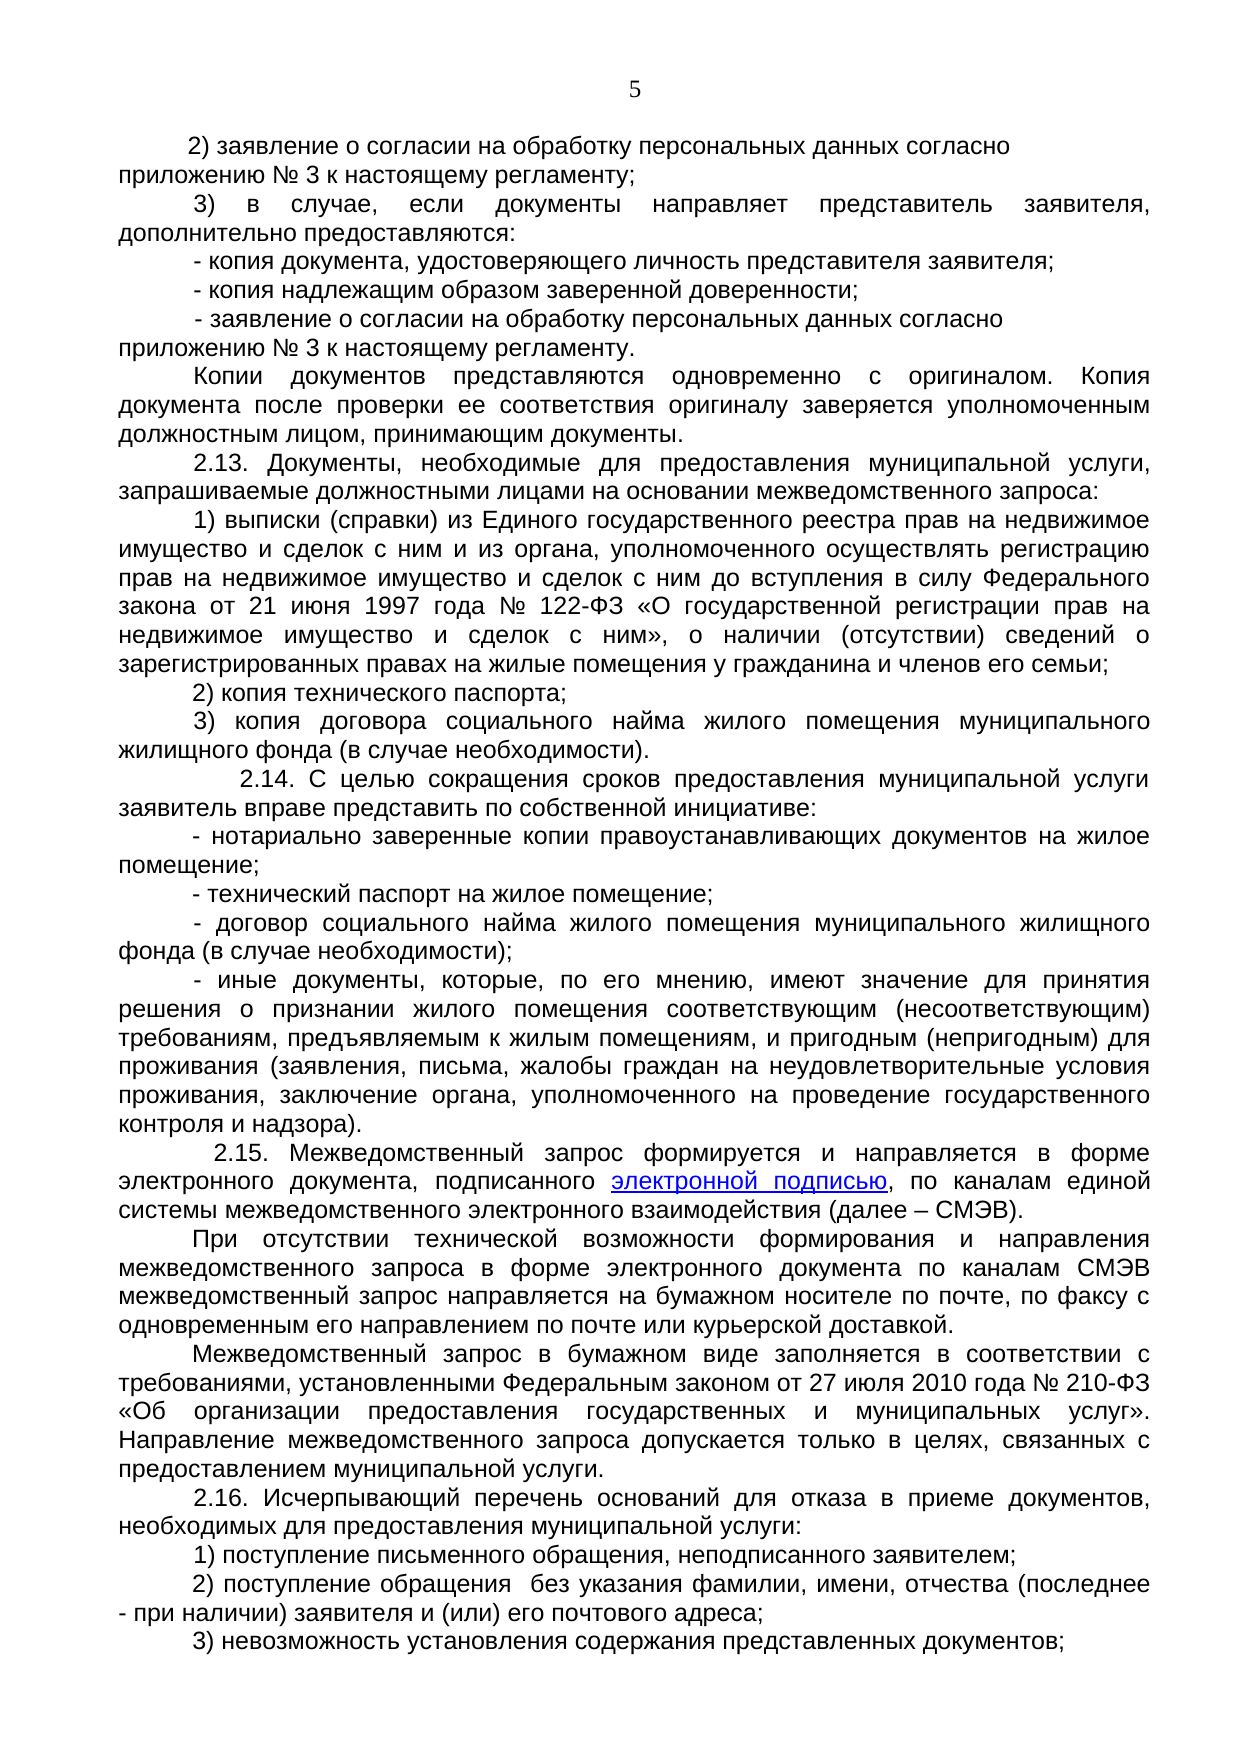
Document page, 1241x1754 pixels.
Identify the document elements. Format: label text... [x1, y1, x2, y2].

text 2) копия технического паспорта; [118, 678, 1152, 706]
text - нотариально заверенные копии правоустанавливающих документов на жилое помещение; [118, 821, 1152, 879]
text 2.14. С целью сокращения сроков предоставления муниципальной услуги заявитель вправе представить по собственной инициативе: [118, 764, 1152, 821]
text Копии документов представляются одновременно с оригиналом. Копия документа после проверки ее соответствия оригиналу заверяется уполномоченным должностным лицом, принимающим документы. [118, 361, 1152, 448]
text 1) поступление письменного обращения, неподписанного заявителем; [118, 1540, 1152, 1569]
text 2.16. Исчерпывающий перечень оснований для отказа в приеме документов, необходимых для предоставления муниципальной услуги: [118, 1483, 1152, 1540]
text 2) поступление обращения без указания фамилии, имени, отчества (последнее - при наличии) заявителя и (или) его почтового адреса; [118, 1569, 1152, 1626]
text 2.13. Документы, необходимые для предоставления муниципальной услуги, запрашиваемые должностными лицами на основании межведомственного запроса: [118, 448, 1152, 505]
text 3) невозможность установления содержания представленных документов; [118, 1626, 1152, 1655]
text - заявление о согласии на обработку персональных данных согласно приложению № 3 к настоящему регламенту. [118, 304, 1152, 361]
text - копия документа, удостоверяющего личность представителя заявителя; [118, 246, 1152, 275]
text - договор социального найма жилого помещения муниципального жилищного фонда (в случае необходимости); [118, 908, 1152, 965]
text Межведомственный запрос в бумажном виде заполняется в соответствии с требованиями, установленными Федеральным законом от 27 июля 2010 года № 210-ФЗ «Об организации предоставления государственных и муниципальных услуг». Направление межведомственного запроса допускается только в целях, связанных с предоставлением муниципальной услуги. [118, 1339, 1152, 1483]
text 3) копия договора социального найма жилого помещения муниципального жилищного фонда (в случае необходимости). [118, 706, 1152, 764]
text 2) заявление о согласии на обработку персональных данных согласно приложению № 3 к настоящему регламенту; [118, 131, 1152, 189]
text При отсутствии технической возможности формирования и направления межведомственного запроса в форме электронного документа по каналам СМЭВ межведомственный запрос направляется на бумажном носителе по почте, по факсу с одновременным его направлением по почте или курьерской доставкой. [118, 1224, 1152, 1339]
text 1) выписки (справки) из Единого государственного реестра прав на недвижимое имущество и сделок с ним и из органа, уполномоченного осуществлять регистрацию прав на недвижимое имущество и сделок с ним до вступления в силу Федерального закона от 21 июня 1997 года № 122-ФЗ «О государственной регистрации прав на недвижимое имущество и сделок с ним», о наличии (отсутствии) сведений о зарегистрированных правах на жилые помещения у гражданина и членов его семьи; [118, 505, 1152, 678]
text 3) в случае, если документы направляет представитель заявителя, дополнительно предоставляются: [118, 189, 1152, 246]
text - иные документы, которые, по его мнению, имеют значение для принятия решения о признании жилого помещения соответствующим (несоответствующим) требованиям, предъявляемым к жилым помещениям, и пригодным (непригодным) для проживания (заявления, письма, жалобы граждан на неудовлетворительные условия проживания, заключение органа, уполномоченного на проведение государственного контроля и надзора). [118, 965, 1152, 1138]
text 2.15. Межведомственный запрос формируется и направляется в форме электронного документа, подписанного электронной подписью, по каналам единой системы межведомственного электронного взаимодействия (далее – СМЭВ). [118, 1138, 1152, 1224]
text - копия надлежащим образом заверенной доверенности; [118, 275, 1152, 304]
text - технический паспорт на жилое помещение; [118, 879, 1152, 908]
